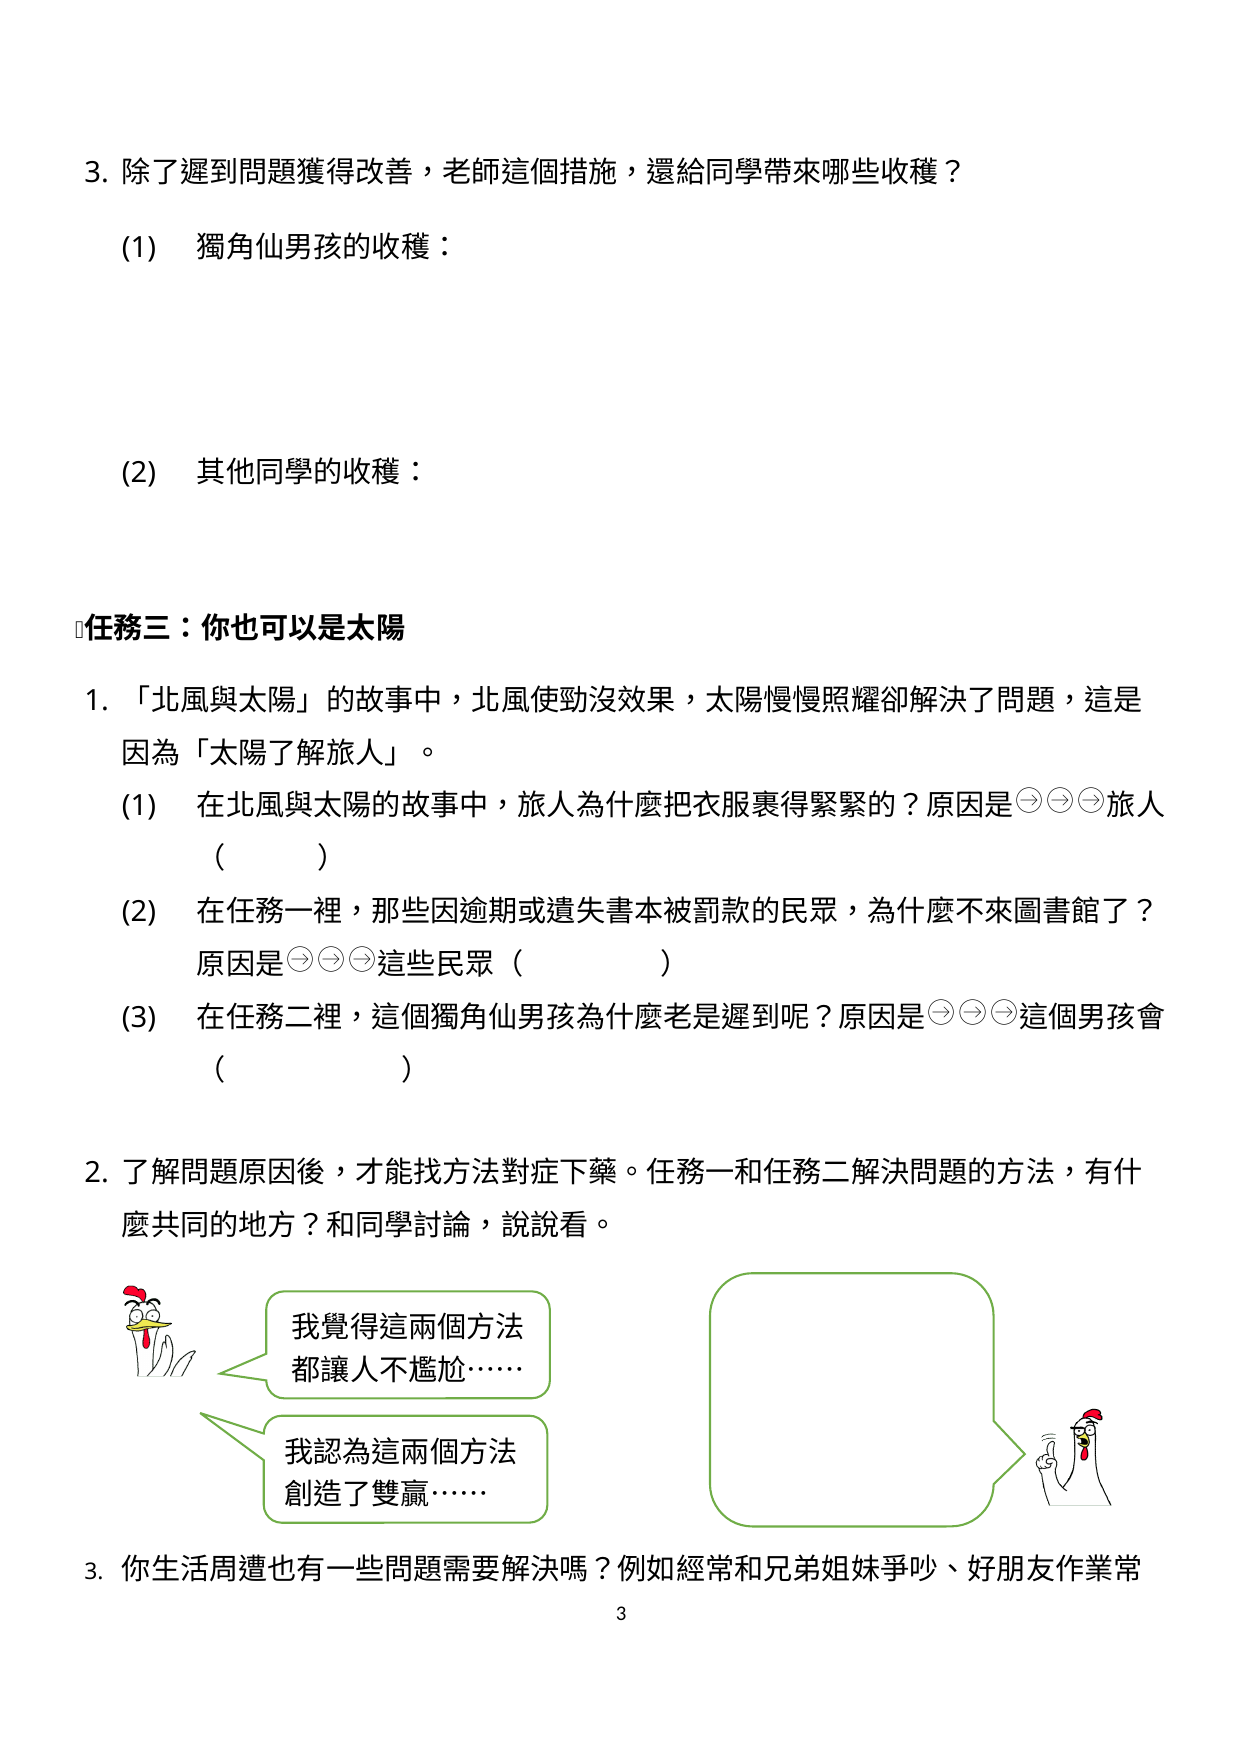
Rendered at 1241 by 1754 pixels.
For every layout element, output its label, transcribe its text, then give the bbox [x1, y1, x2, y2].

picture [925, 996, 1020, 1028]
list 在北風與太陽的故事中，旅人為什麼把衣服裹得緊緊的？原因是旅人（ ） [122, 782, 1167, 877]
picture [1003, 1396, 1142, 1519]
list 在任務二裡，這個獨角仙男孩為什麼老是遲到呢？原因是這個男孩會（ ） [122, 993, 1167, 1089]
list 了解問題原因後，才能找方法對症下藥。任務一和任務二解決問題的方法，有什麼共同的地方？和同學討論，說說看。 [84, 1149, 1167, 1244]
picture [104, 1273, 220, 1389]
text 任務三：你也可以是太陽 [75, 605, 1167, 647]
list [84, 1545, 1167, 1587]
list 除了遲到問題獲得改善，老師這個措施，還給同學帶來哪些收穫？ [84, 133, 1167, 208]
list 其他同學的收穫： [122, 433, 1167, 508]
picture [1013, 784, 1107, 816]
list 「北風與太陽」的故事中，北風使勁沒效果，太陽慢慢照耀卻解決了問題，這是因為「太陽了解旅人」。 [84, 676, 1167, 771]
list 在任務一裡，那些因逾期或遺失書本被罰款的民眾，為什麼不來圖書館了？原因是這些民眾（ ） [122, 888, 1167, 983]
list 獨角仙男孩的收穫： [122, 208, 1167, 283]
picture [284, 943, 378, 975]
